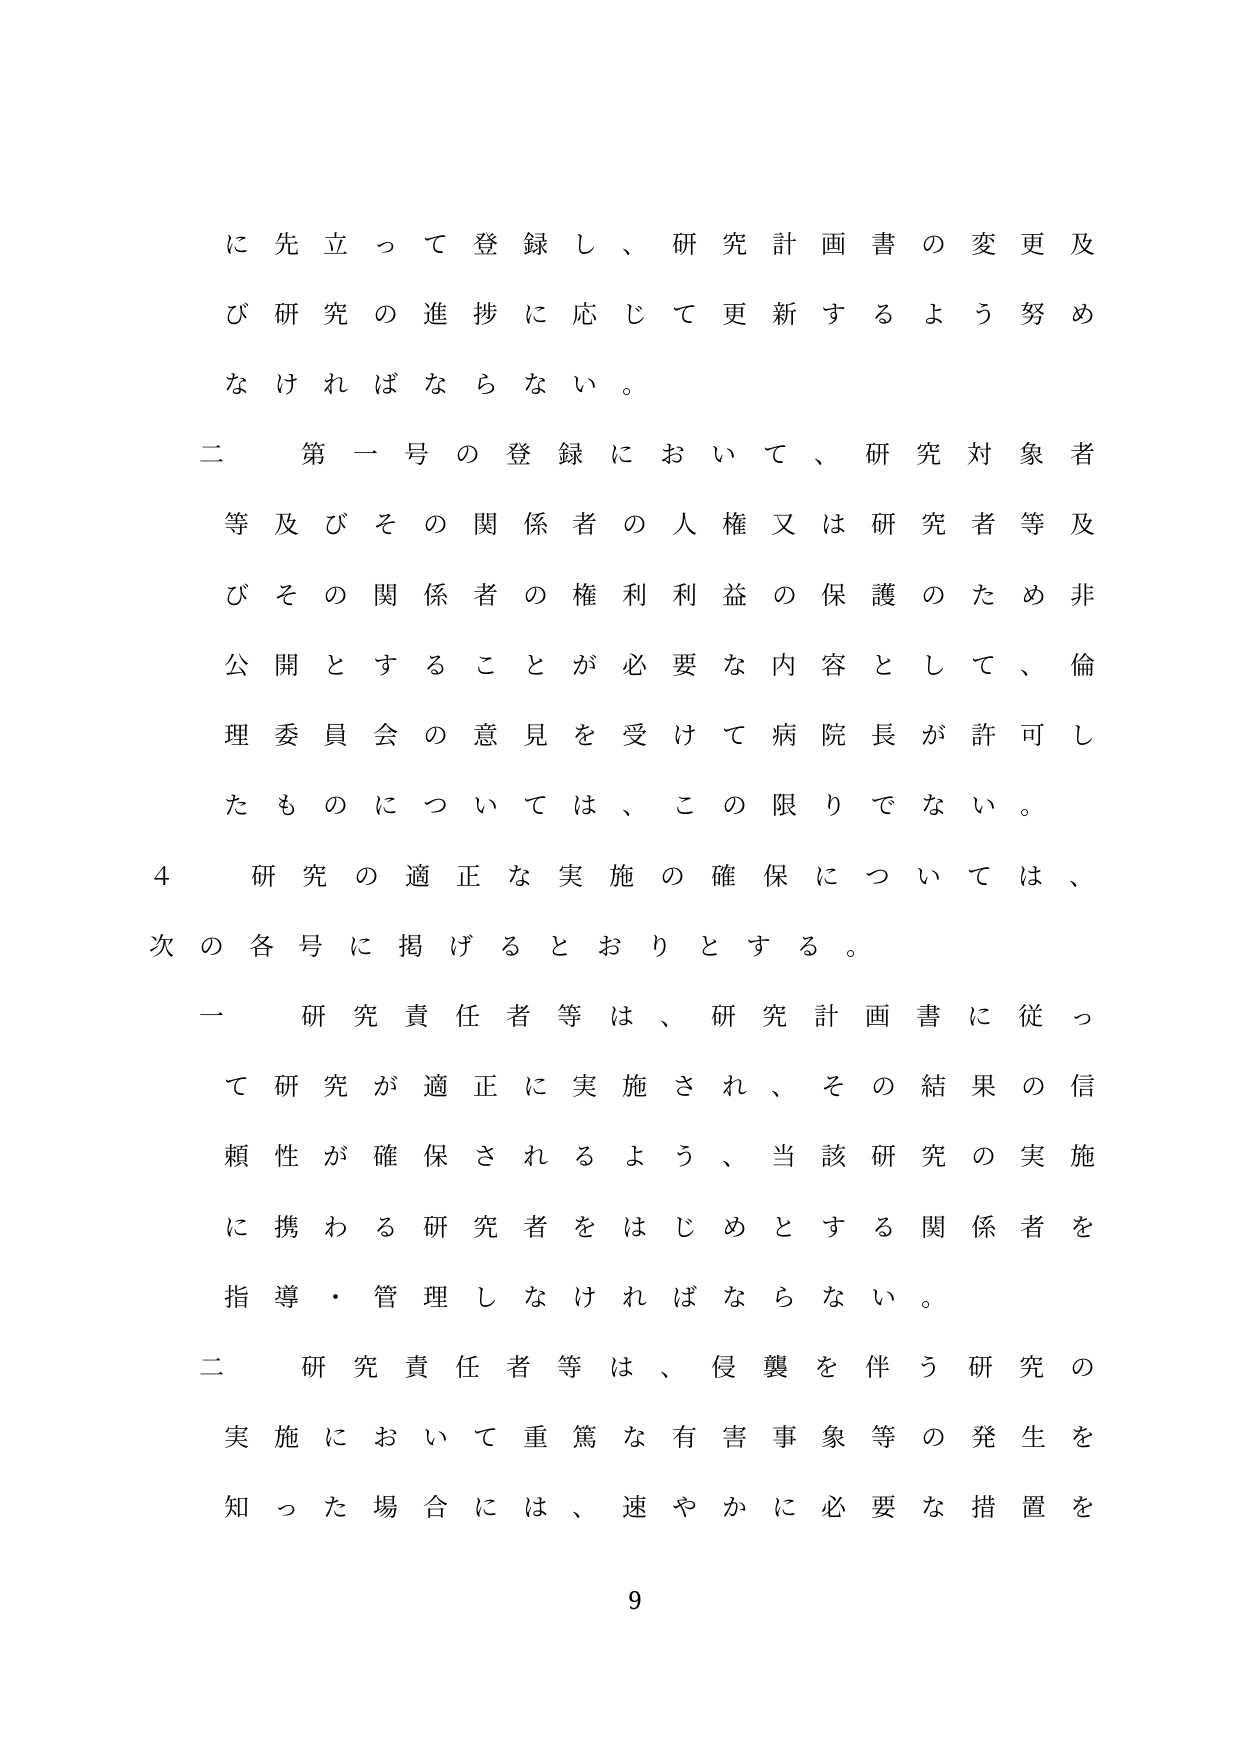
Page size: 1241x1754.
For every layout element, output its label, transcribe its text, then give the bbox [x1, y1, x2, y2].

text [174, 207, 1120, 418]
text 一 研究責任者等は、研究計画書に従って研究が適正に実施され、その結果の信頼性が確保されるよう、当該研究の実施に携わる研究者をはじめとする関係者を指導・管理しなければならない。 [174, 979, 1120, 1331]
text ４ 研究の適正な実施の確保については、次の各号に掲げるとおりとする。 [149, 839, 1120, 979]
text 二 第一号の登録において、研究対象者等及びその関係者の人権又は研究者等及びその関係者の権利利益の保護のため非公開とすることが必要な内容として、倫理委員会の意見を受けて病院長が許可したものについては、この限りでない。 [174, 418, 1120, 839]
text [174, 1331, 1120, 1541]
